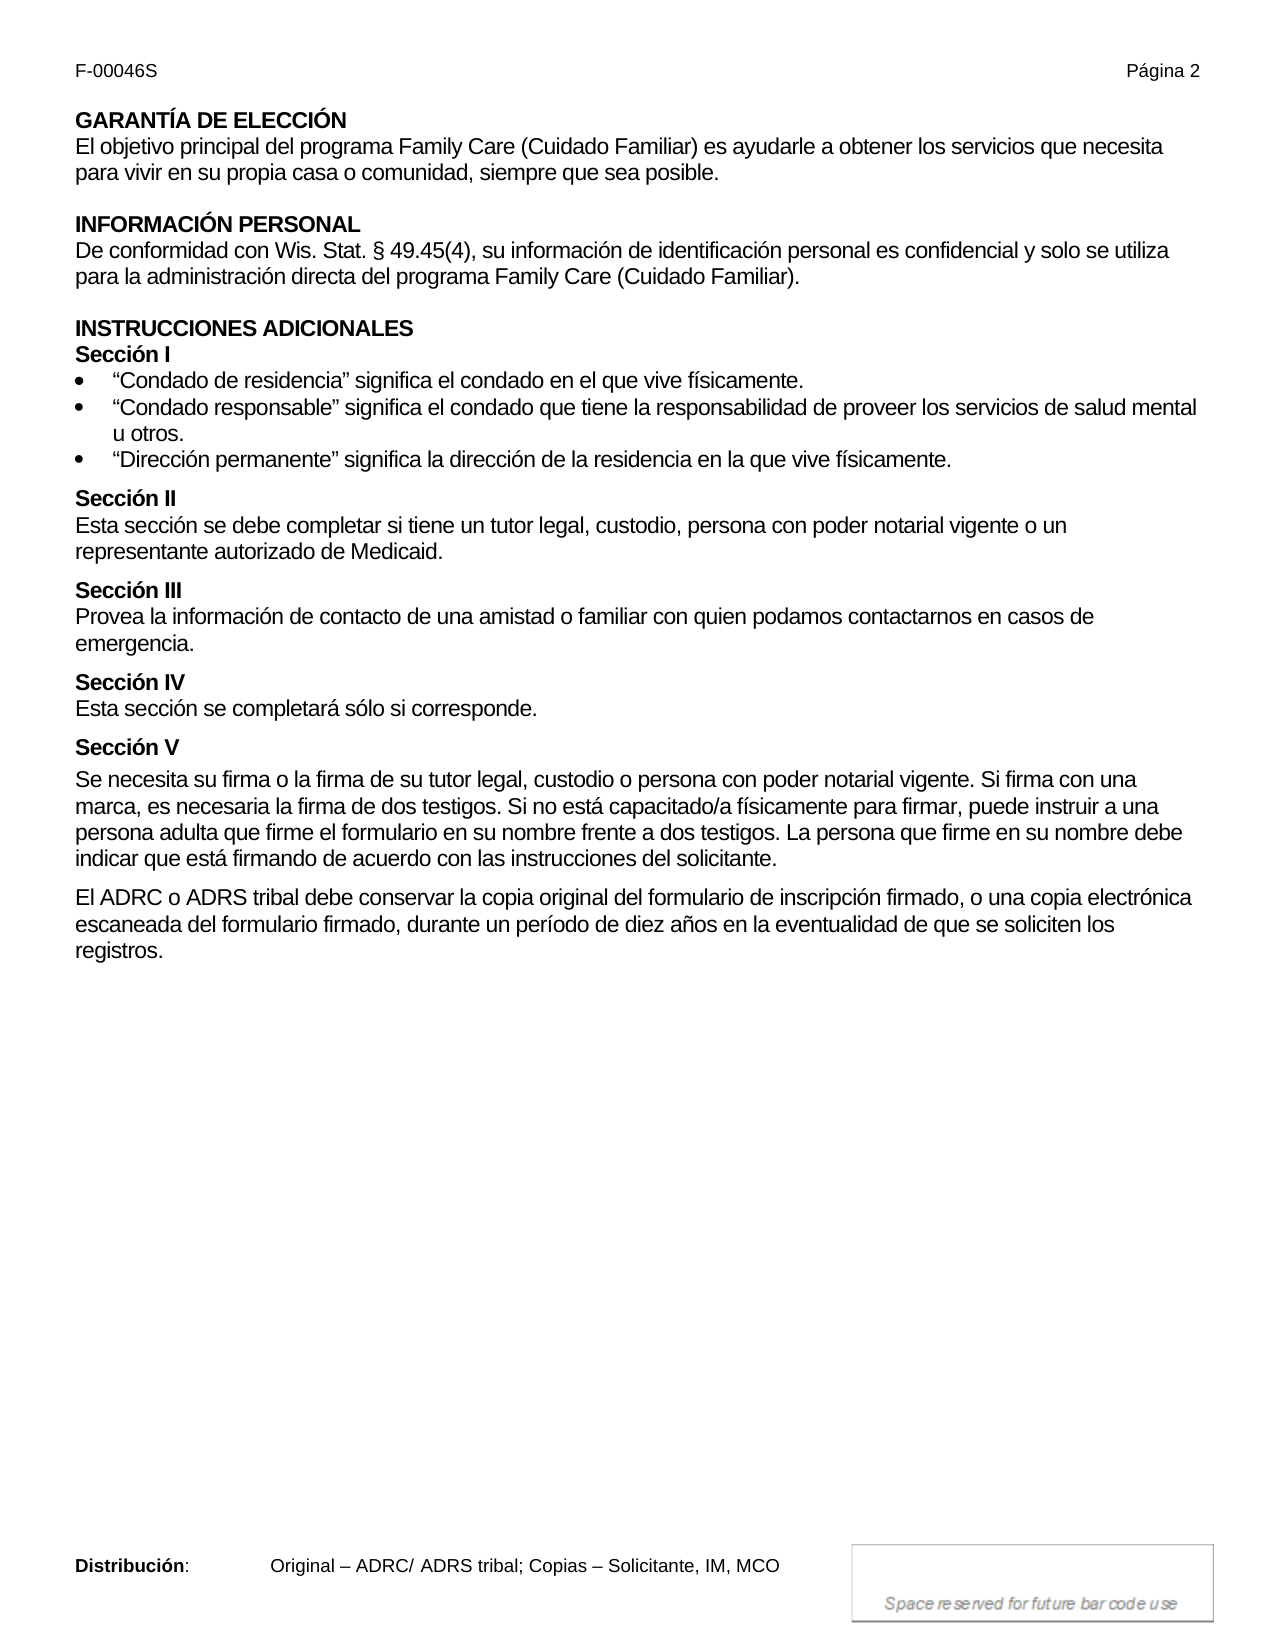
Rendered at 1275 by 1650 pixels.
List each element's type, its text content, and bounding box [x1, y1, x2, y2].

text Sección V [75, 734, 1200, 760]
text Sección II [75, 485, 1200, 512]
picture [851, 1544, 1214, 1624]
text El ADRC o ADRS tribal debe conservar la copia original del formulario de inscripción firmado, o una copia electrónica escaneada del formulario firmado, durante un período de diez años en la eventualidad de que se soliciten los registros. [75, 884, 1200, 963]
text INSTRUCCIONES ADICIONALES [75, 315, 1200, 341]
text Sección I [75, 341, 1200, 367]
text GARANTÍA DE ELECCIÓN [75, 107, 1200, 133]
text De conformidad con Wis. Stat. § 49.45(4), su información de identificación personal es confidencial y solo se utiliza para la administración directa del programa Family Care (Cuidado Familiar). [75, 237, 1200, 290]
text Esta sección se debe completar si tiene un tutor legal, custodio, persona con poder notarial vigente o un representante autorizado de Medicaid. [75, 512, 1200, 564]
text Provea la información de contacto de una amistad o familiar con quien podamos contactarnos en casos de emergencia. [75, 603, 1200, 656]
text Se necesita su firma o la firma de su tutor legal, custodio o persona con poder notarial vigente. Si firma con una marca, es necesaria la firma de dos testigos. Si no está capacitado/a físicamente para firmar, puede instruir a una persona adulta que firme el formulario en su nombre frente a dos testigos. La persona que firme en su nombre debe indicar que está firmando de acuerdo con las instrucciones del solicitante. [75, 766, 1200, 872]
text El objetivo principal del programa Family Care (Cuidado Familiar) es ayudarle a obtener los servicios que necesita para vivir en su propia casa o comunidad, siempre que sea posible. [75, 133, 1200, 186]
list “Dirección permanente” significa la dirección de la residencia en la que vive físicamente. [75, 446, 1200, 473]
text INFORMACIÓN PERSONAL [75, 211, 1200, 237]
text Sección IV [75, 668, 1200, 695]
text Sección III [75, 577, 1200, 603]
list “Condado de residencia” significa el condado en el que vive físicamente. [75, 367, 1200, 394]
list “Condado responsable” significa el condado que tiene la responsabilidad de proveer los servicios de salud mental u otros. [75, 394, 1200, 446]
text Esta sección se completará sólo si corresponde. [75, 695, 1200, 721]
